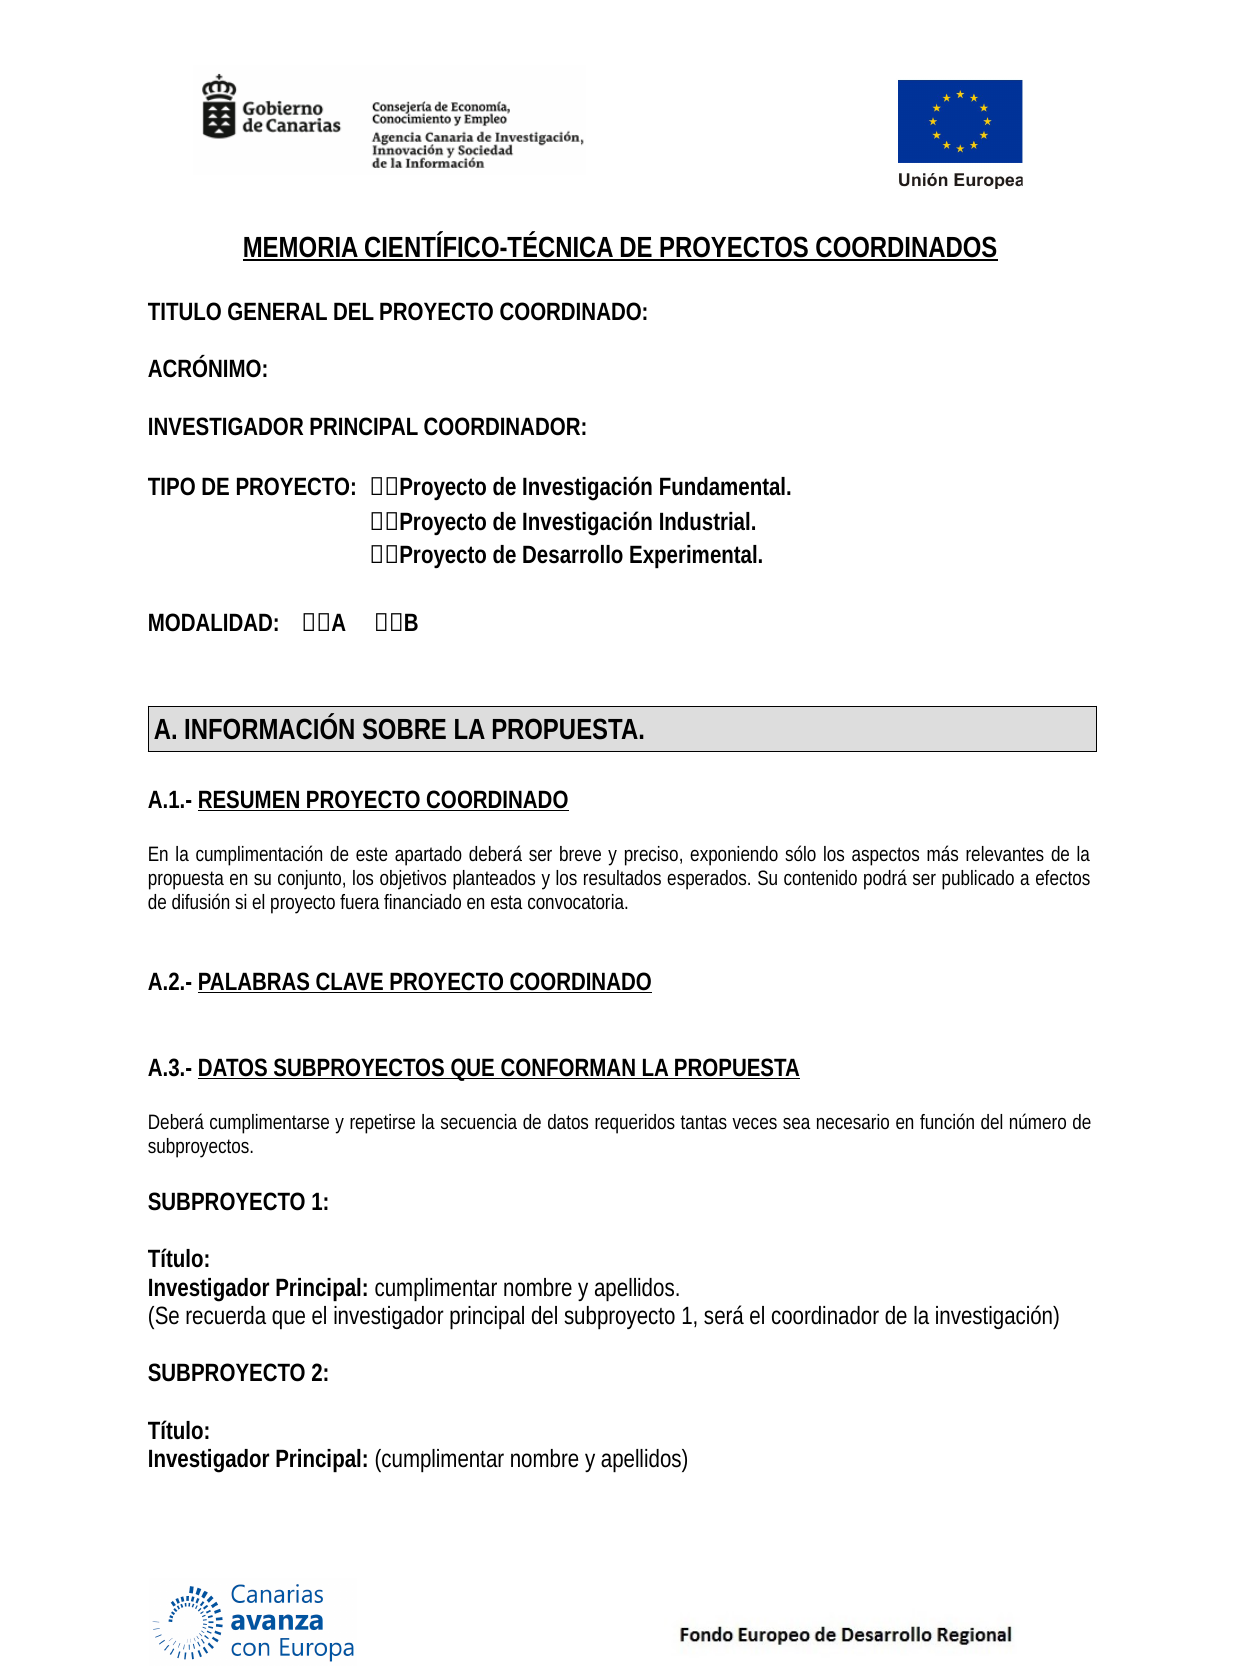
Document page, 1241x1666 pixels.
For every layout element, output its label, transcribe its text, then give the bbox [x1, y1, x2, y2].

text A.3.- DATOS SUBPROYECTOS QUE CONFORMAN LA PROPUESTA [148, 1053, 1093, 1081]
text Título: [148, 1416, 1093, 1444]
table_header A. INFORMACIÓN SOBRE LA PROPUESTA. [149, 707, 1096, 751]
picture [192, 65, 586, 175]
text Investigador Principal: cumplimentar nombre y apellidos. [148, 1272, 1093, 1301]
picture [149, 1578, 358, 1666]
text MEMORIA CIENTÍFICO-TÉCNICA DE PROYECTOS COORDINADOS [148, 230, 1093, 264]
text INVESTIGADOR PRINCIPAL COORDINADOR: [148, 412, 1093, 440]
text TITULO GENERAL DEL PROYECTO COORDINADO: [148, 297, 1093, 326]
text SUBPROYECTO 1: [148, 1187, 1093, 1215]
text Proyecto de Desarrollo Experimental. [148, 537, 1093, 571]
text Proyecto de Investigación Industrial. [148, 503, 1093, 537]
text A.2.- PALABRAS CLAVE PROYECTO COORDINADO [148, 967, 1093, 995]
text TIPO DE PROYECTO: Proyecto de Investigación Fundamental. [148, 469, 1093, 503]
text En la cumplimentación de este apartado deberá ser breve y preciso, exponiendo sólo los aspectos más relevantes de la propuesta en su conjunto, los objetivos planteados y los resultados esperados. Su contenido podrá ser publicado a efectos de difusión si el proyecto fuera financiado en esta convocatoria. [148, 842, 1093, 914]
text (Se recuerda que el investigador principal del subproyecto 1, será el coordinador de la investigación) [148, 1301, 1093, 1330]
picture [894, 78, 1023, 188]
text SUBPROYECTO 2: [148, 1358, 1093, 1387]
text Investigador Principal: (cumplimentar nombre y apellidos) [148, 1444, 1093, 1473]
text Deberá cumplimentarse y repetirse la secuencia de datos requeridos tantas veces sea necesario en función del número de subproyectos. [148, 1110, 1093, 1158]
text MODALIDAD: A B [148, 605, 1093, 639]
text Título: [148, 1244, 1093, 1272]
picture [663, 1601, 1021, 1666]
text A.1.- RESUMEN PROYECTO COORDINADO [148, 785, 1093, 814]
text ACRÓNIMO: [148, 354, 1093, 383]
